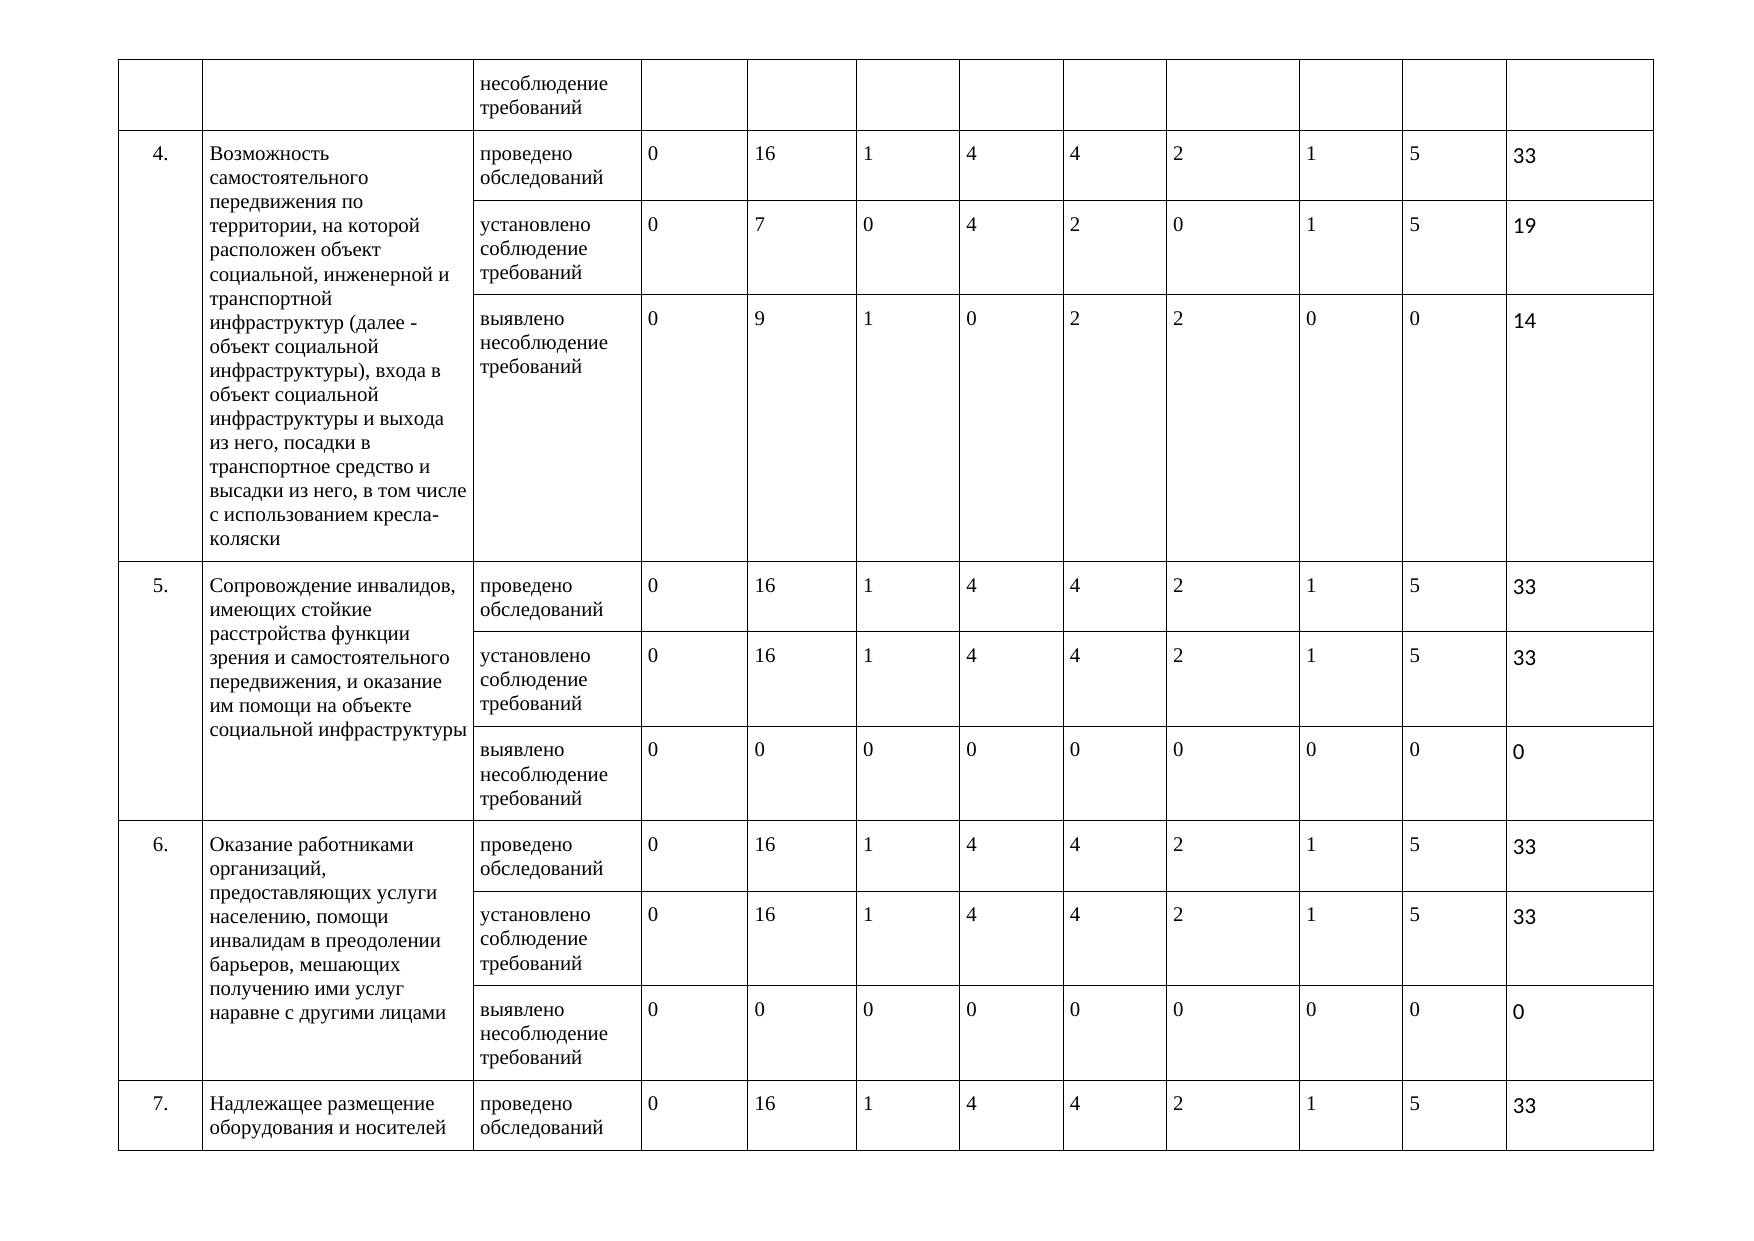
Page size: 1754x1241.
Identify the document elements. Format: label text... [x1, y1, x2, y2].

table_cell 33 [1507, 632, 1653, 726]
table_cell 4 [1064, 562, 1166, 631]
table_cell 33 [1507, 1081, 1653, 1150]
table_cell 0 [1507, 727, 1653, 820]
table_cell 0 [1167, 201, 1299, 294]
table_cell 4 [960, 632, 1063, 726]
table_cell 0 [1300, 986, 1402, 1079]
table_cell 16 [748, 821, 856, 891]
table_cell 0 [1403, 727, 1506, 820]
table_cell 0 [1167, 727, 1299, 820]
table_cell 0 [1507, 986, 1653, 1079]
table_cell 0 [1403, 60, 1506, 129]
table_cell проведено обследований [474, 821, 641, 891]
table_cell 0 [1300, 727, 1402, 820]
table_cell 0 [857, 727, 959, 820]
table_cell 2 [1064, 295, 1166, 561]
table_cell 5 [1403, 1081, 1506, 1150]
table_cell 19 [1507, 201, 1653, 294]
table_cell 2 [1167, 821, 1299, 891]
table_cell 2 [1167, 131, 1299, 200]
table_cell 4 [960, 821, 1063, 891]
table_cell 1 [857, 60, 959, 129]
table_cell 1 [857, 1081, 959, 1150]
table_cell 5 [1403, 892, 1506, 985]
table_cell установлено соблюдение требований [474, 892, 641, 985]
table_cell 1 [857, 562, 959, 631]
table_cell 0 [642, 295, 747, 561]
table_cell 33 [1507, 821, 1653, 891]
table_cell 14 [1507, 295, 1653, 561]
table_cell 7. [119, 1081, 202, 1150]
table_cell выявлено несоблюдение требований [474, 727, 641, 820]
table_cell Сопровождение инвалидов, имеющих стойкие расстройства функции зрения и самостоятельного передвижения, и оказание им помощи на объекте социальной инфраструктуры [203, 562, 473, 820]
table_cell 0 [960, 727, 1063, 820]
table_cell 5 [1403, 821, 1506, 891]
table_cell 4 [960, 201, 1063, 294]
table_cell 1 [857, 131, 959, 200]
table_cell 4. [119, 131, 202, 561]
table_cell 0 [642, 1081, 747, 1150]
table_cell проведено обследований [474, 1081, 641, 1150]
table_cell 0 [642, 131, 747, 200]
table_cell 1 [1167, 60, 1299, 129]
table_cell 2 [1064, 201, 1166, 294]
table_cell 5 [1403, 632, 1506, 726]
table_cell 2 [1167, 1081, 1299, 1150]
table_cell 9 [748, 295, 856, 561]
table_cell выявлено несоблюдение требований [474, 986, 641, 1079]
table_cell 1 [1300, 201, 1402, 294]
table_cell 0 [1064, 986, 1166, 1079]
table_cell 4 [1064, 821, 1166, 891]
table_cell 6. [119, 821, 202, 1079]
table_cell 4 [960, 1081, 1063, 1150]
table_cell 0 [642, 562, 747, 631]
table_cell 2 [1167, 295, 1299, 561]
table_cell 0 [642, 60, 747, 129]
table_cell 0 [1064, 60, 1166, 129]
table_cell 0 [1167, 986, 1299, 1079]
table_cell 0 [960, 295, 1063, 561]
table_cell 0 [1300, 60, 1402, 129]
table_cell 16 [748, 562, 856, 631]
table_cell 33 [1507, 892, 1653, 985]
table_cell 1 [857, 295, 959, 561]
table_cell 1 [857, 892, 959, 985]
table_cell 4 [1064, 1081, 1166, 1150]
table_cell 16 [748, 892, 856, 985]
table_cell 1 [1300, 821, 1402, 891]
table_cell 1 [857, 821, 959, 891]
table_cell 33 [1507, 562, 1653, 631]
table_cell 0 [642, 986, 747, 1079]
table_cell выявлено несоблюдение требований [474, 295, 641, 561]
table_cell Возможность самостоятельного передвижения по территории, на которой расположен объект социальной, инженерной и транспортной инфраструктур (далее - объект социальной инфраструктуры), входа в объект социальной инфраструктуры и выхода из него, посадки в транспортное средство и высадки из него, в том числе с использованием кресла-коляски [203, 131, 473, 561]
table_cell 0 [642, 821, 747, 891]
table_cell 0 [1403, 986, 1506, 1079]
table_cell 4 [960, 562, 1063, 631]
table_cell 1 [1300, 562, 1402, 631]
table_cell 5. [119, 562, 202, 820]
table_cell проведено обследований [474, 131, 641, 200]
table_cell 7 [748, 201, 856, 294]
table_cell 0 [857, 201, 959, 294]
table_cell 0 [857, 986, 959, 1079]
table_cell 1 [1300, 632, 1402, 726]
table_cell установлено соблюдение требований [474, 632, 641, 726]
table_cell 4 [960, 892, 1063, 985]
table_cell 16 [748, 131, 856, 200]
table_cell 5 [1403, 201, 1506, 294]
table_cell 2 [1167, 632, 1299, 726]
table_cell 4 [1064, 131, 1166, 200]
table_cell 33 [1507, 131, 1653, 200]
table_cell 2 [1167, 562, 1299, 631]
table_cell установлено соблюдение требований [474, 201, 641, 294]
table_cell 0 [748, 727, 856, 820]
table_cell 0 [642, 632, 747, 726]
table_cell 1 [1300, 1081, 1402, 1150]
table_cell 0 [1300, 295, 1402, 561]
table_cell проведено обследований [474, 562, 641, 631]
table_cell 1 [1300, 131, 1402, 200]
table_cell 0 [1403, 295, 1506, 561]
table_cell 0 [642, 201, 747, 294]
table_cell 16 [748, 632, 856, 726]
table_cell 0 [960, 60, 1063, 129]
table_cell 0 [748, 986, 856, 1079]
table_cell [203, 1081, 473, 1150]
table_cell Оказание работниками организаций, предоставляющих услуги населению, помощи инвалидам в преодолении барьеров, мешающих получению ими услуг наравне с другими лицами [203, 821, 473, 1079]
table_cell 0 [642, 727, 747, 820]
table_cell 9 [1507, 60, 1653, 129]
table_cell 1 [857, 632, 959, 726]
table_cell 0 [960, 986, 1063, 1079]
table_cell 1 [1300, 892, 1402, 985]
table_cell 2 [1167, 892, 1299, 985]
table_cell 4 [1064, 632, 1166, 726]
table_cell 16 [748, 1081, 856, 1150]
table_cell 0 [642, 892, 747, 985]
table_cell 0 [1064, 727, 1166, 820]
table_cell 4 [960, 131, 1063, 200]
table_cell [474, 60, 641, 129]
table_cell 5 [1403, 562, 1506, 631]
table_cell 5 [1403, 131, 1506, 200]
table_cell 4 [1064, 892, 1166, 985]
table_cell 6 [748, 60, 856, 129]
